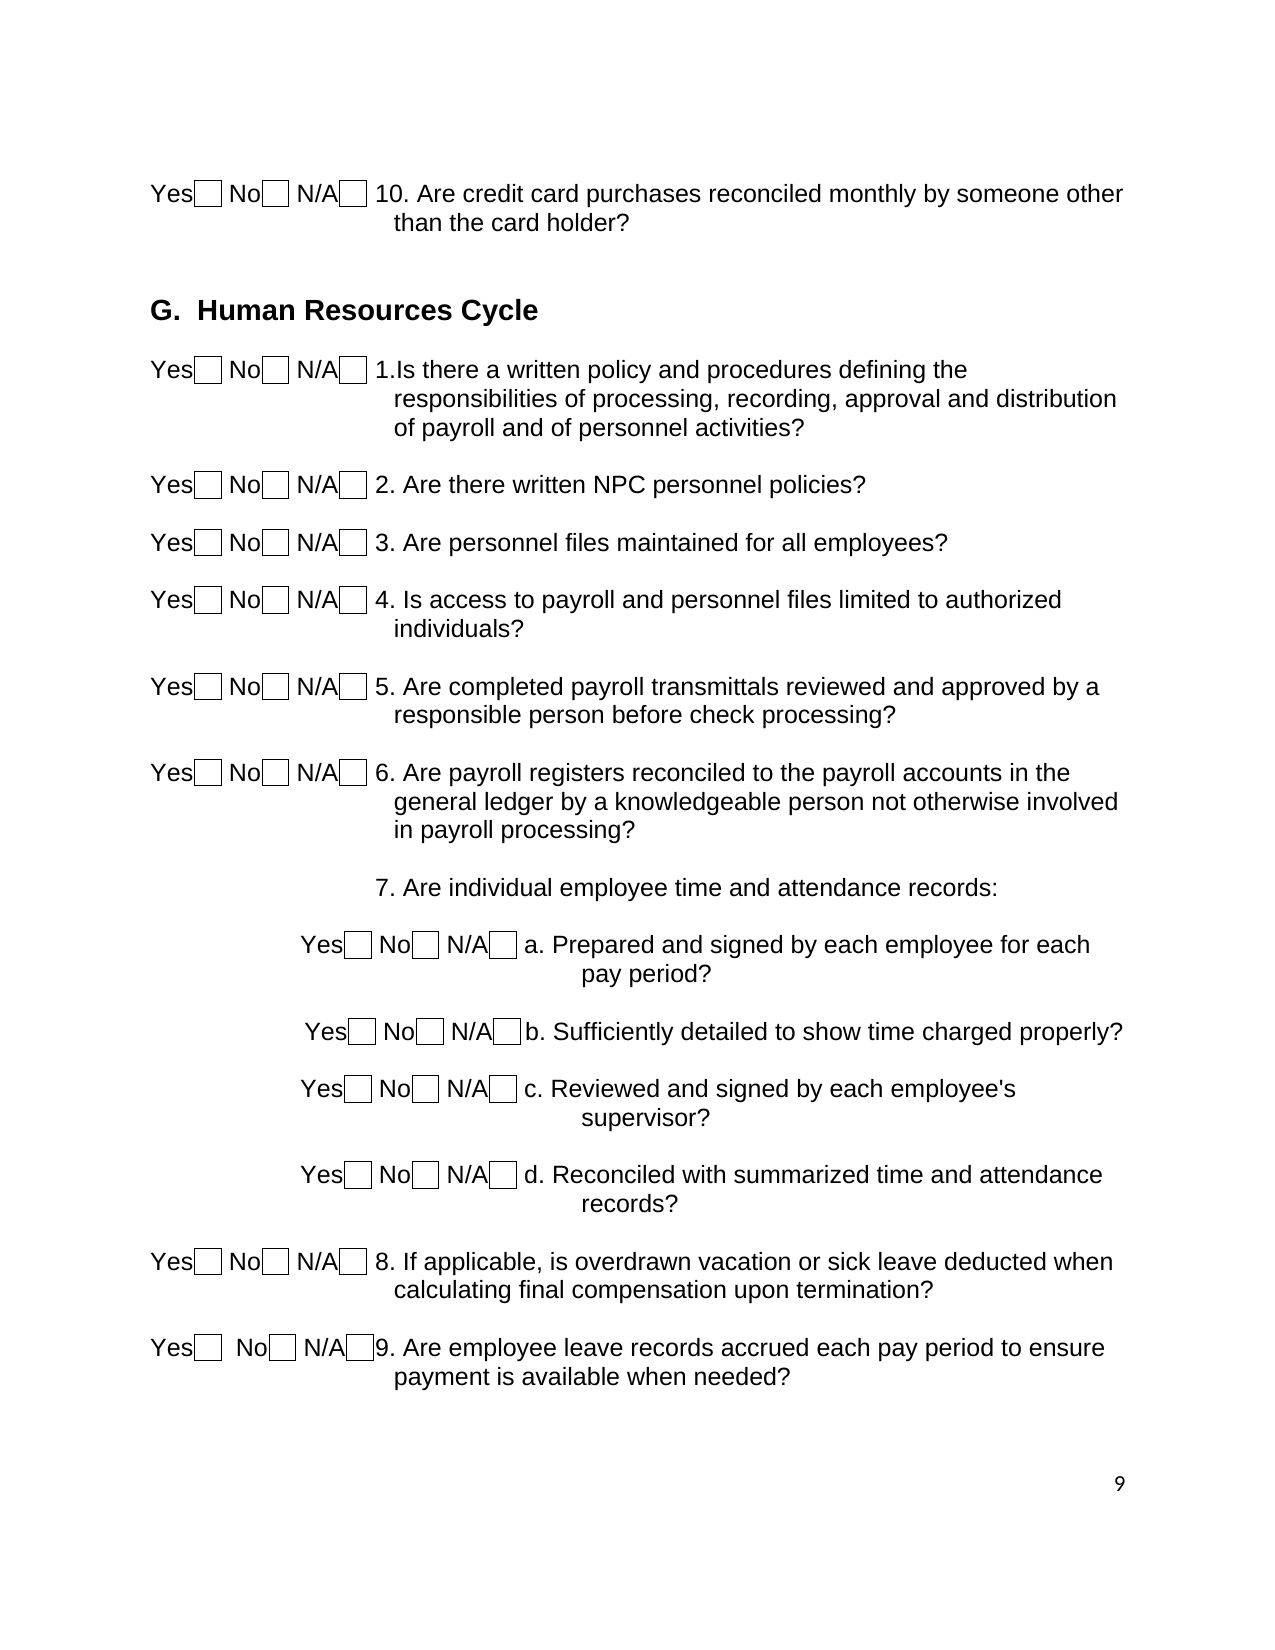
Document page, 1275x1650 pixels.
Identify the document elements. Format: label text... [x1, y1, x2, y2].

text Yes No N/A 4. Is access to payroll and personnel files limited to authorized individuals? [150, 585, 1125, 643]
text Yes No N/A 2. Are there written NPC personnel policies? [150, 470, 1125, 499]
text Yes No N/A 10. Are credit card purchases reconciled monthly by someone other than the card holder? [150, 179, 1125, 236]
text Yes No N/A 8. If applicable, is overdrawn vacation or sick leave deducted when calculating final compensation upon termination? [150, 1247, 1125, 1304]
text Yes No N/A a. Prepared and signed by each employee for each pay period? [300, 930, 1125, 988]
text Yes No N/A 5. Are completed payroll transmittals reviewed and approved by a responsible person before check processing? [150, 672, 1125, 729]
text Yes No N/A 9. Are employee leave records accrued each pay period to ensure payment is available when needed? [150, 1333, 1125, 1390]
text Yes No N/A c. Reviewed and signed by each employee's supervisor? [300, 1074, 1125, 1132]
text Yes No N/A 1.Is there a written policy and procedures defining the responsibilities of processing, recording, approval and distribution of payroll and of personnel activities? [150, 355, 1125, 442]
text G. Human Resources Cycle [150, 293, 1125, 327]
text Yes No N/A b. Sufficiently detailed to show time charged properly? [262, 1017, 1125, 1045]
text Yes No N/A 6. Are payroll registers reconciled to the payroll accounts in the general ledger by a knowledgeable person not otherwise involved in payroll processing? [150, 758, 1125, 844]
text Yes No N/A d. Reconciled with summarized time and attendance records? [300, 1160, 1125, 1218]
text 7. Are individual employee time and attendance records: [375, 873, 1125, 902]
text Yes No N/A 3. Are personnel files maintained for all employees? [150, 528, 1125, 557]
